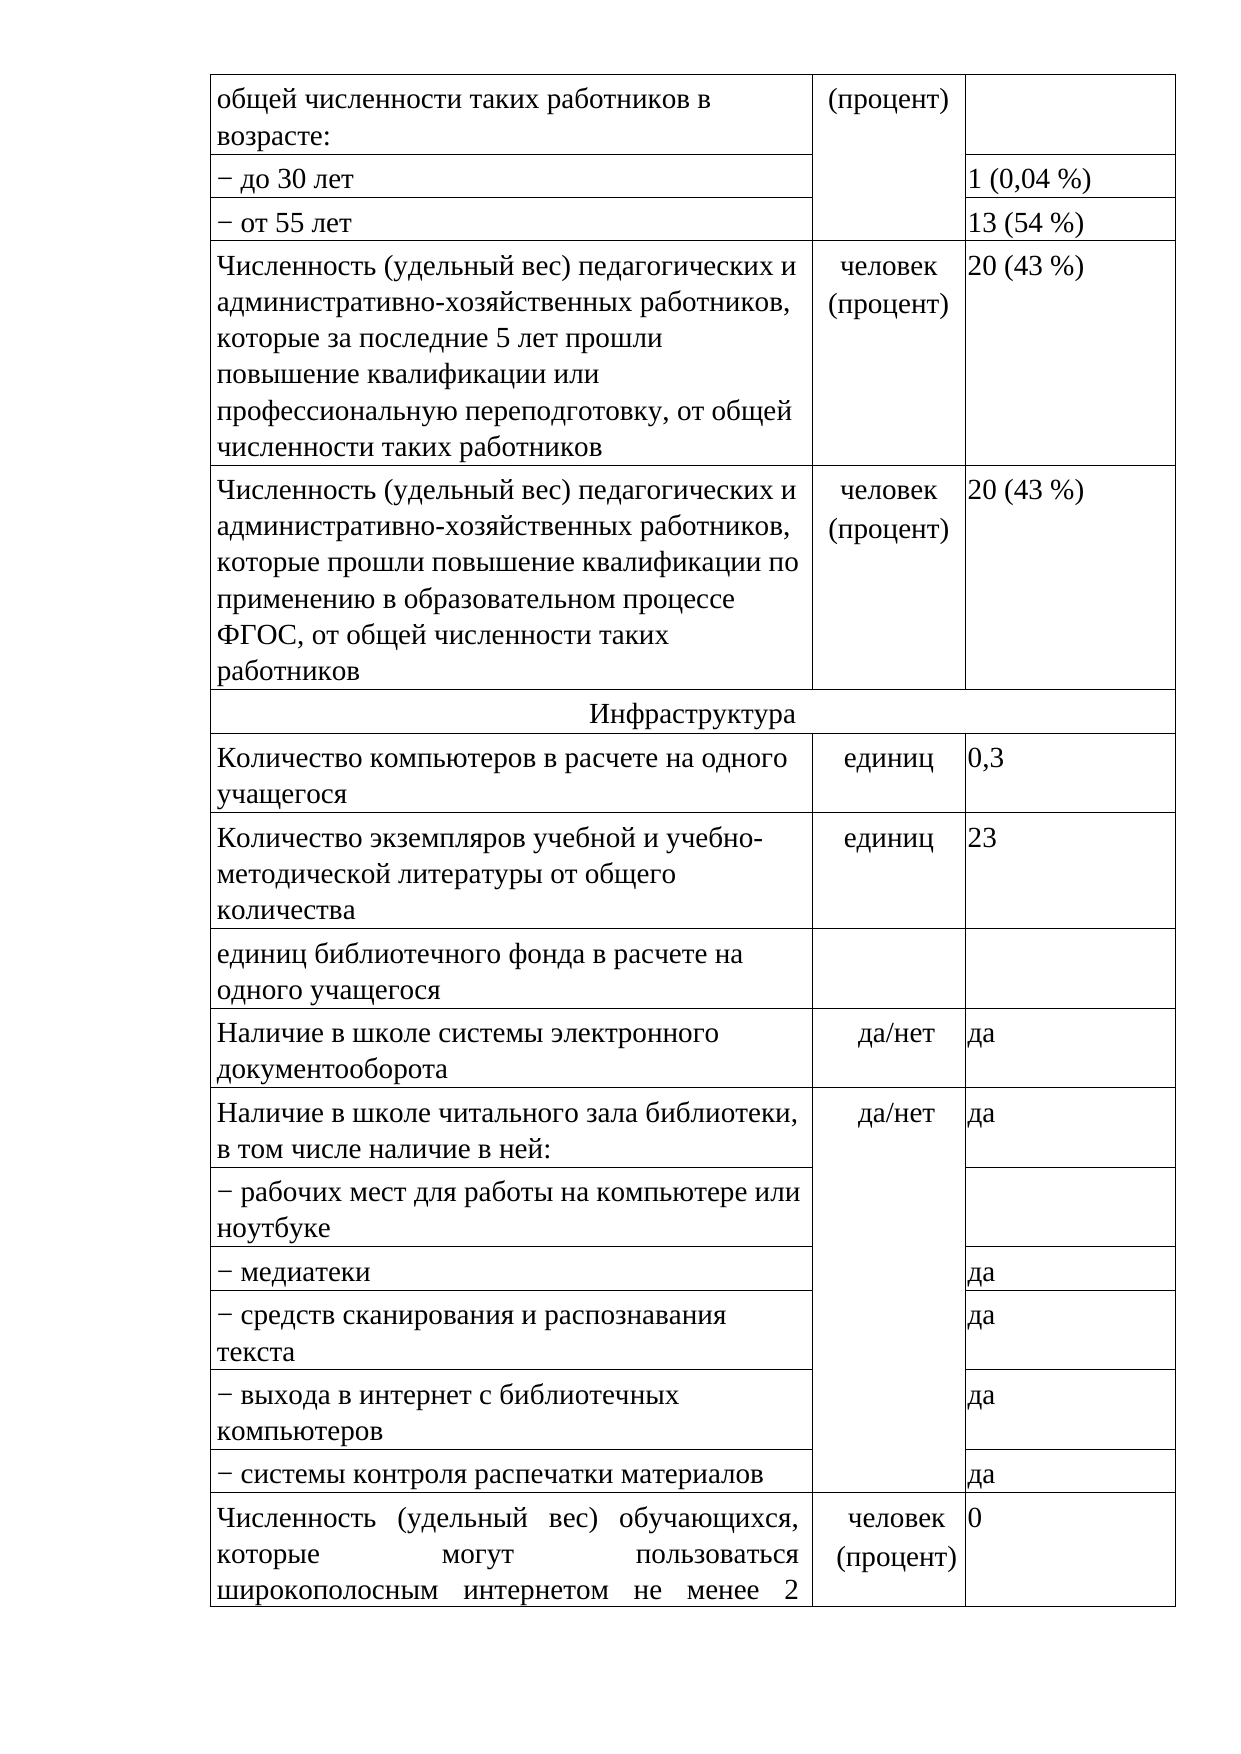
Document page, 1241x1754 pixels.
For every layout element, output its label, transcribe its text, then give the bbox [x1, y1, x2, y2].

table_cell да [966, 1247, 1175, 1290]
table_cell [813, 929, 965, 1007]
table_cell да [966, 1370, 1175, 1449]
table_cell единиц [813, 813, 965, 928]
table_cell Наличие в школе системы электронного документооборота [211, 1009, 812, 1087]
table_cell да [966, 1291, 1175, 1369]
table_cell − выхода в интернет с библиотечных компьютеров [211, 1370, 812, 1449]
table_cell 0 [966, 1493, 1175, 1606]
table_cell − от 55 лет [211, 198, 812, 240]
table_cell человек (процент) [813, 466, 965, 689]
table_cell человек (процент) [813, 241, 965, 464]
table_cell человек (процент) [813, 1493, 965, 1606]
table_cell 20 (43 %) [966, 466, 1175, 689]
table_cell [211, 75, 812, 153]
table_cell [966, 929, 1175, 1007]
table_cell да [966, 1088, 1175, 1167]
table_cell человек (процент) [813, 75, 965, 240]
table_cell 0,3 [966, 734, 1175, 812]
table_cell Количество компьютеров в расчете на одного учащегося [211, 734, 812, 812]
table_cell да [966, 1450, 1175, 1492]
table_cell да/нет [813, 1088, 965, 1492]
table_cell Наличие в школе читального зала библиотеки, в том числе наличие в ней: [211, 1088, 812, 1167]
table_cell − средств сканирования и распознавания текста [211, 1291, 812, 1369]
table_cell единиц [813, 734, 965, 812]
table_cell − до 30 лет [211, 155, 812, 197]
table_cell 1 (0,04 %) [966, 155, 1175, 197]
table_cell да/нет [813, 1009, 965, 1087]
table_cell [211, 1493, 812, 1606]
table_cell 13 (54 %) [966, 198, 1175, 240]
table_cell [966, 1168, 1175, 1246]
table_cell − медиатеки [211, 1247, 812, 1290]
table_cell единиц библиотечного фонда в расчете на одного учащегося [211, 929, 812, 1007]
table_cell − рабочих мест для работы на компьютере или ноутбуке [211, 1168, 812, 1246]
table_cell да [966, 1009, 1175, 1087]
table_cell Численность (удельный вес) педагогических и административно-хозяйственных работников, которые прошли повышение квалификации по применению в образовательном процессе ФГОС, от общей численности таких работников [211, 466, 812, 689]
table_cell − системы контроля распечатки материалов [211, 1450, 812, 1492]
table_cell Численность (удельный вес) педагогических и административно-хозяйственных работников, которые за последние 5 лет прошли повышение квалификации или профессиональную переподготовку, от общей численности таких работников [211, 241, 812, 464]
table_cell 20 (43 %) [966, 241, 1175, 464]
table_cell Инфраструктура [211, 690, 1175, 733]
table_cell 23 [966, 813, 1175, 928]
table_cell [966, 75, 1175, 153]
table_cell Количество экземпляров учебной и учебно-методической литературы от общего количества [211, 813, 812, 928]
